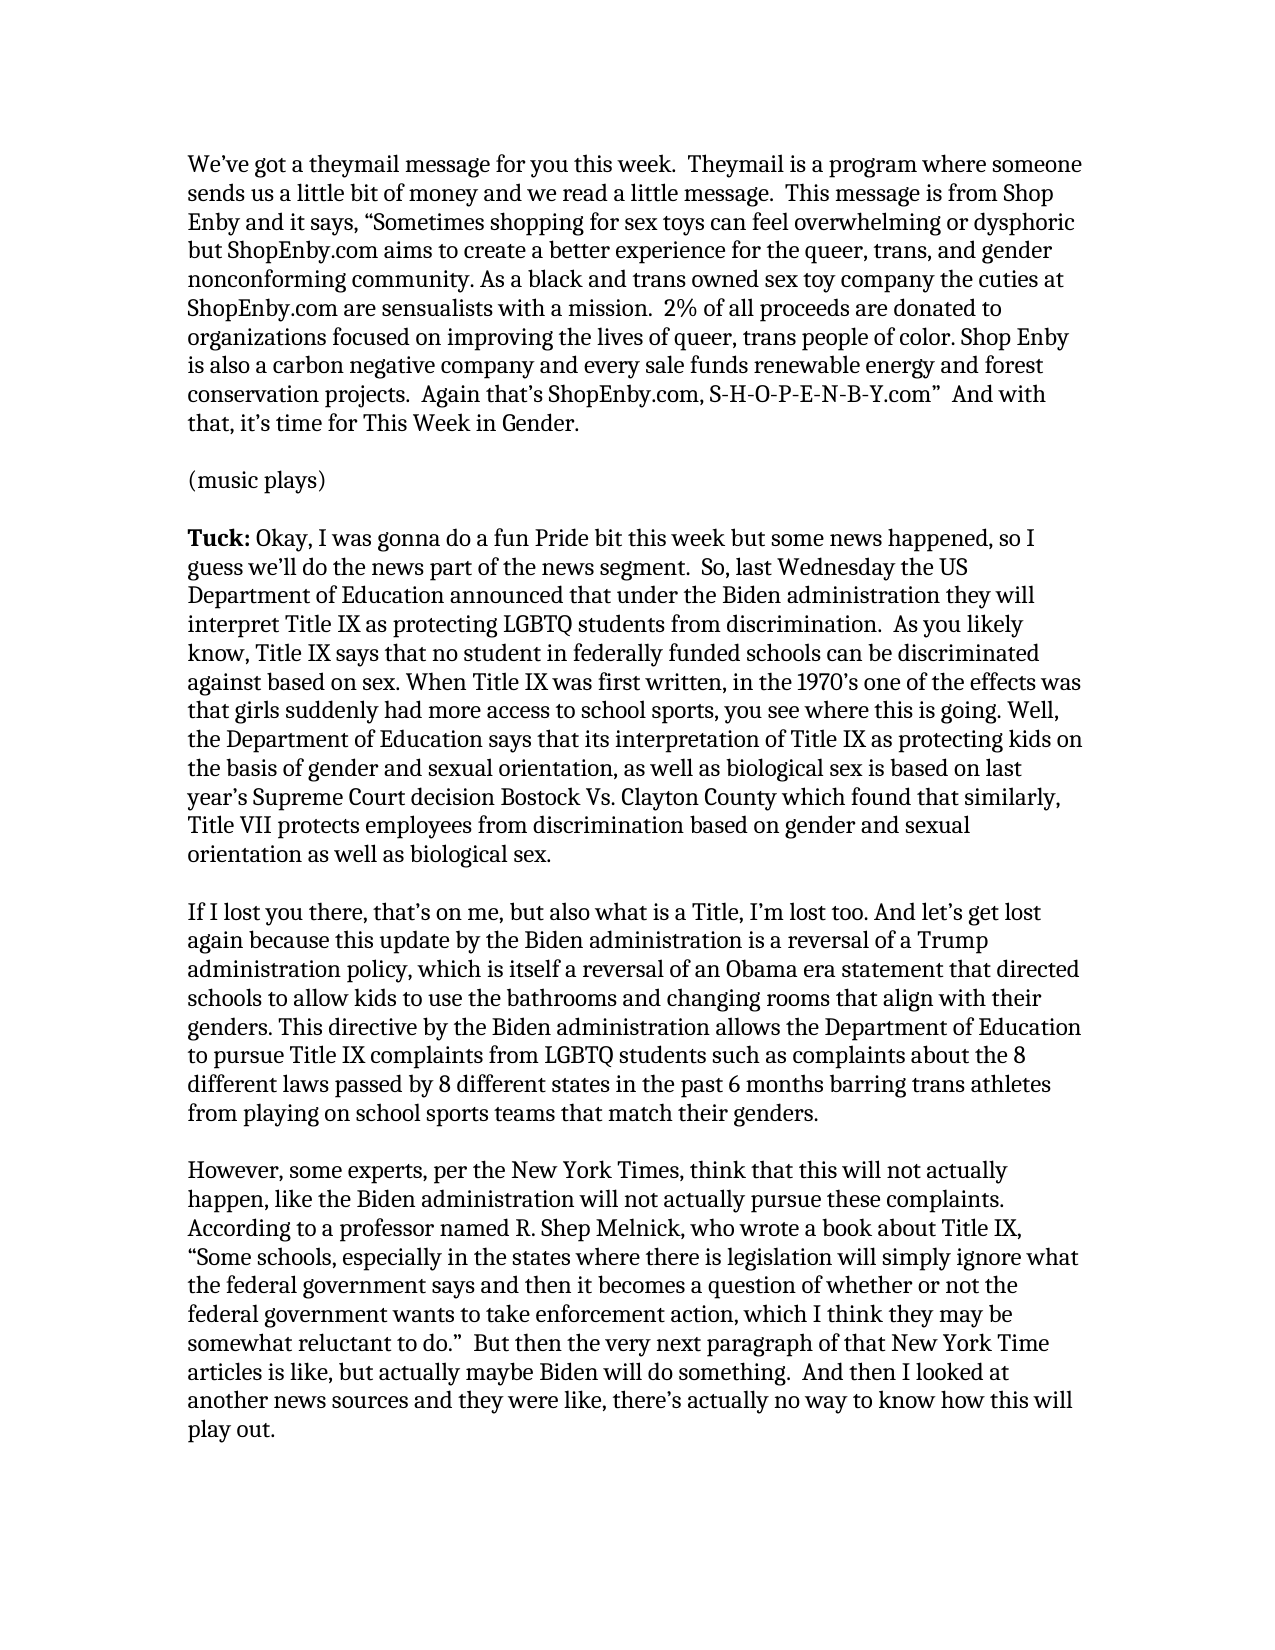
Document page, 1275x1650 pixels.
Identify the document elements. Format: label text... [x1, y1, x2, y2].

text (music plays) [187, 466, 1087, 495]
text However, some experts, per the New York Times, think that this will not actually happen, like the Biden administration will not actually pursue these complaints. According to a professor named R. Shep Melnick, who wrote a book about Title IX, “Some schools, especially in the states where there is legislation will simply ignore what the federal government says and then it becomes a question of whether or not the federal government wants to take enforcement action, which I think they may be somewhat reluctant to do.” But then the very next paragraph of that New York Time articles is like, but actually maybe Biden will do something. And then I looked at another news sources and they were like, there’s actually no way to know how this will play out. [187, 1156, 1087, 1444]
text If I lost you there, that’s on me, but also what is a Title, I’m lost too. And let’s get lost again because this update by the Biden administration is a reversal of a Trump administration policy, which is itself a reversal of an Obama era statement that directed schools to allow kids to use the bathrooms and changing rooms that align with their genders. This directive by the Biden administration allows the Department of Education to pursue Title IX complaints from LGBTQ students such as complaints about the 8 different laws passed by 8 different states in the past 6 months barring trans athletes from playing on school sports teams that match their genders. [187, 897, 1087, 1127]
text Tuck: Okay, I was gonna do a fun Pride bit this week but some news happened, so I guess we’ll do the news part of the news segment. So, last Wednesday the US Department of Education announced that under the Biden administration they will interpret Title IX as protecting LGBTQ students from discrimination. As you likely know, Title IX says that no student in federally funded schools can be discriminated against based on sex. When Title IX was first written, in the 1970’s one of the effects was that girls suddenly had more access to school sports, you see where this is going. Well, the Department of Education says that its interpretation of Title IX as protecting kids on the basis of gender and sexual orientation, as well as biological sex is based on last year’s Supreme Court decision Bostock Vs. Clayton County which found that similarly, Title VII protects employees from discrimination based on gender and sexual orientation as well as biological sex. [187, 524, 1087, 869]
text We’ve got a theymail message for you this week. Theymail is a program where someone sends us a little bit of money and we read a little message. This message is from Shop Enby and it says, “Sometimes shopping for sex toys can feel overwhelming or dysphoric but ShopEnby.com aims to create a better experience for the queer, trans, and gender nonconforming community. As a black and trans owned sex toy company the cuties at ShopEnby.com are sensualists with a mission. 2% of all proceeds are donated to organizations focused on improving the lives of queer, trans people of color. Shop Enby is also a carbon negative company and every sale funds renewable energy and forest conservation projects. Again that’s ShopEnby.com, S-H-O-P-E-N-B-Y.com” And with that, it’s time for This Week in Gender. [187, 150, 1087, 437]
